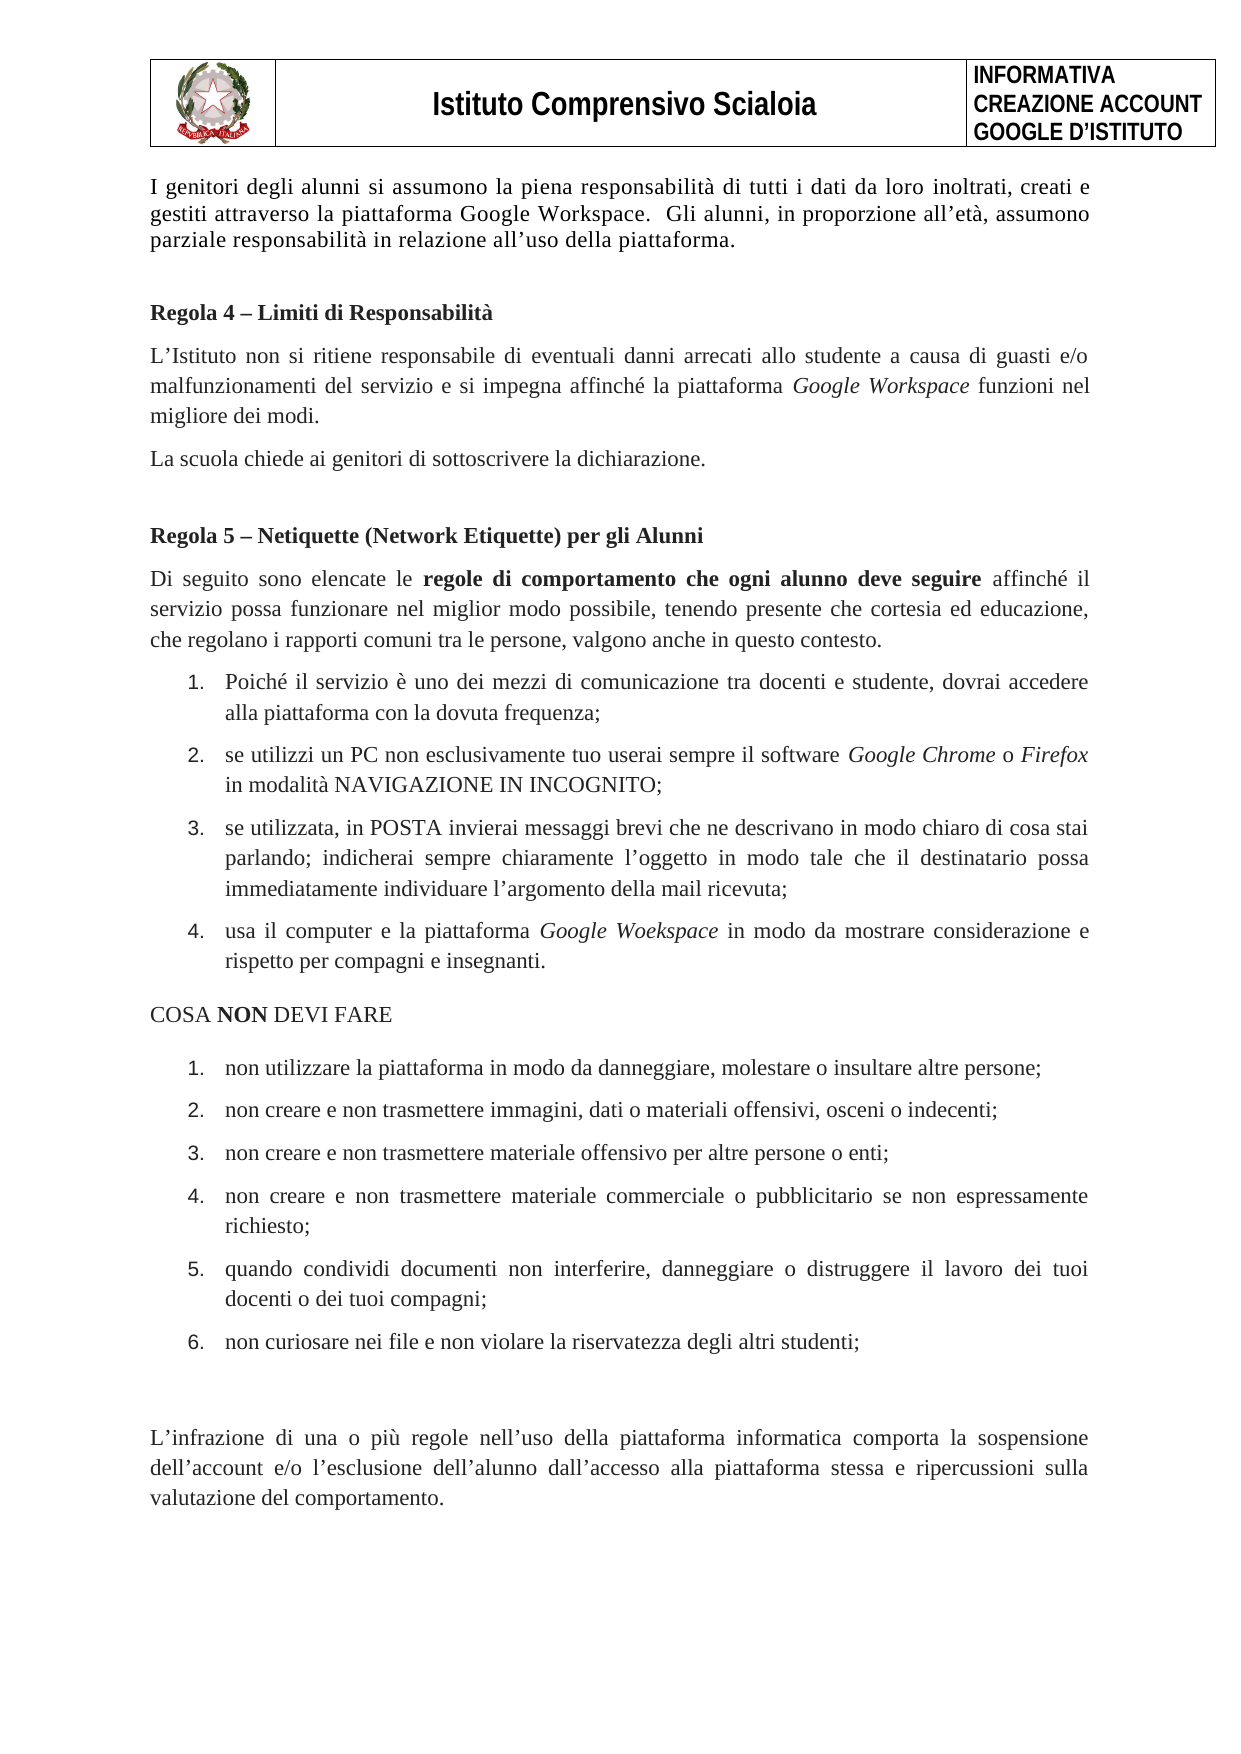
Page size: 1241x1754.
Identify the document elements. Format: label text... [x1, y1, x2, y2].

list se utilizzi un PC non esclusivamente tuo userai sempre il software Google Chrome o Firefox in modalità NAVIGAZIONE IN INCOGNITO; [187, 741, 1090, 798]
text L’infrazione di una o più regole nell’uso della piattaforma informatica comporta la sospensione dell’account e/o l’esclusione dell’alunno dall’accesso alla piattaforma stessa e ripercussioni sulla valutazione del comportamento. [150, 1423, 1090, 1510]
list non creare e non trasmettere immagini, dati o materiali offensivi, osceni o indecenti; [187, 1096, 1090, 1123]
list usa il computer e la piattaforma Google Woekspace in modo da mostrare considerazione e rispetto per compagni e insegnanti. [187, 917, 1090, 984]
list non curiosare nei file e non violare la riservatezza degli altri studenti; [187, 1328, 1090, 1354]
text L’Istituto non si ritiene responsabile di eventuali danni arrecati allo studente a causa di guasti e/o malfunzionamenti del servizio e si impegna affinché la piattaforma Google Workspace funzioni nel migliore dei modi. [150, 342, 1090, 429]
list non creare e non trasmettere materiale commerciale o pubblicitario se non espressamente richiesto; [187, 1182, 1090, 1238]
list quando condividi documenti non interferire, danneggiare o distruggere il lavoro dei tuoi docenti o dei tuoi compagni; [187, 1255, 1090, 1311]
text I genitori degli alunni si assumono la piena responsabilità di tutti i dati da loro inoltrati, creati e gestiti attraverso la piattaforma Google Workspace. Gli alunni, in proporzione all’età, assumono parziale responsabilità in relazione all’uso della piattaforma. [150, 173, 1090, 252]
text Di seguito sono elencate le regole di comportamento che ogni alunno deve seguire affinché il servizio possa funzionare nel miglior modo possibile, tenendo presente che cortesia ed educazione, che regolano i rapporti comuni tra le persone, valgono anche in questo contesto. [150, 565, 1090, 652]
list non utilizzare la piattaforma in modo da danneggiare, molestare o insultare altre persone; [187, 1054, 1090, 1080]
text La scuola chiede ai genitori di sottoscrivere la dichiarazione. [150, 445, 1090, 472]
list se utilizzata, in POSTA invierai messaggi brevi che ne descrivano in modo chiaro di cosa stai parlando; indicherai sempre chiaramente l’oggetto in modo tale che il destinatario possa immediatamente individuare l’argomento della mail ricevuta; [187, 814, 1090, 901]
list non creare e non trasmettere materiale offensivo per altre persone o enti; [187, 1139, 1090, 1166]
text COSA NON DEVI FARE [150, 1001, 1090, 1037]
text Regola 5 – Netiquette (Network Etiquette) per gli Alunni [150, 522, 1090, 549]
picture [174, 60, 252, 146]
text Regola 4 – Limiti di Responsabilità [150, 299, 1090, 326]
list Poiché il servizio è uno dei mezzi di comunicazione tra docenti e studente, dovrai accedere alla piattaforma con la dovuta frequenza; [187, 668, 1090, 725]
